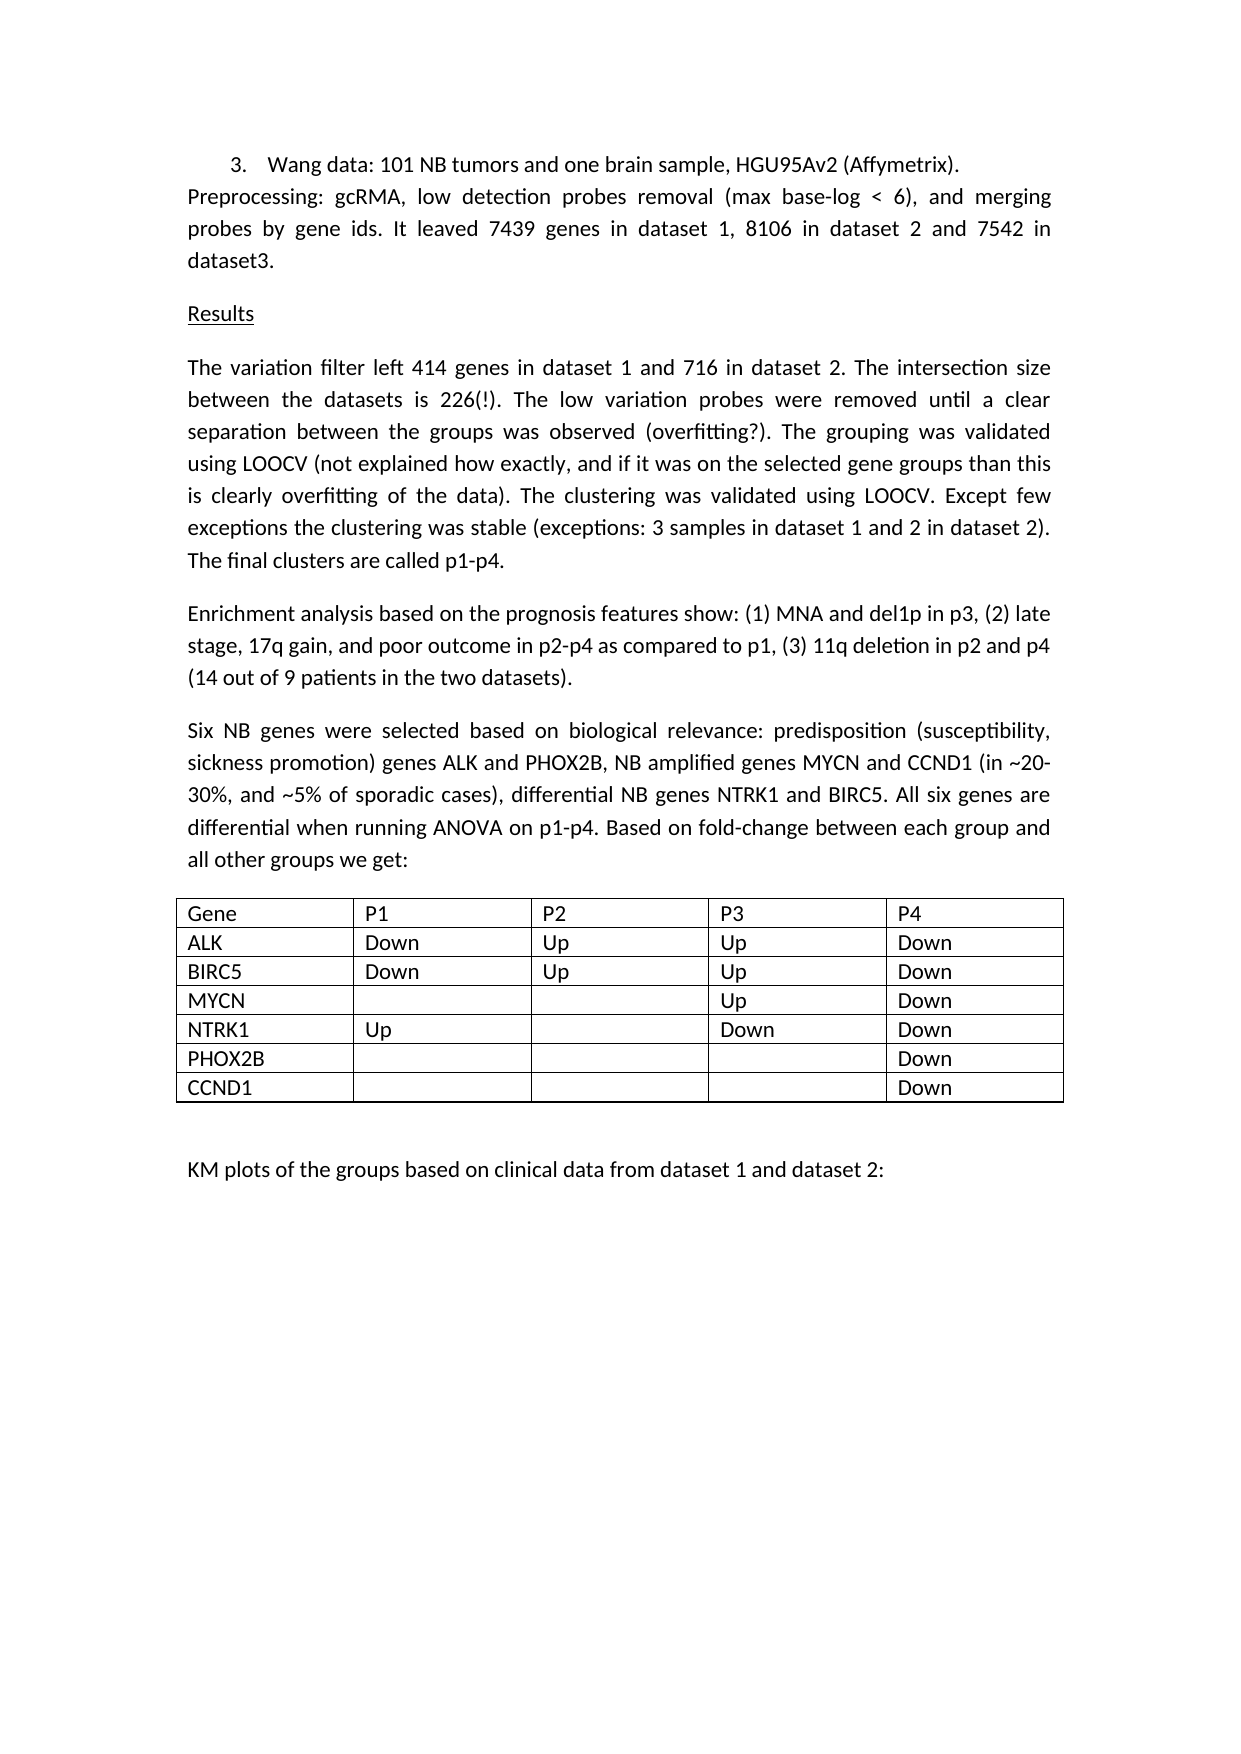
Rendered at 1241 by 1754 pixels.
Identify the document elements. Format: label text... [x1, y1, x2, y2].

table_cell [532, 1015, 708, 1043]
table_cell Up [709, 957, 886, 985]
text Preprocessing: gcRMA, low detection probes removal (max base-log < 6), and merging probes by gene ids. It leaved 7439 genes in dataset 1, 8106 in dataset 2 and 7542 in dataset3. [187, 182, 1053, 274]
table_cell Down [887, 1073, 1063, 1101]
table_cell [532, 986, 708, 1014]
text Six NB genes were selected based on biological relevance: predisposition (susceptibility, sickness promotion) genes ALK and PHOX2B, NB amplified genes MYCN and CCND1 (in ~20-30%, and ~5% of sporadic cases), differential NB genes NTRK1 and BIRC5. All six genes are differential when running ANOVA on p1-p4. Based on fold-change between each group and all other groups we get: [187, 716, 1053, 873]
list Wang data: 101 NB tumors and one brain sample, HGU95Av2 (Affymetrix). [230, 150, 1053, 178]
table_cell Up [532, 957, 708, 985]
table_cell Up [532, 928, 708, 956]
text The variation filter left 414 genes in dataset 1 and 716 in dataset 2. The intersection size between the datasets is 226(!). The low variation probes were removed until a clear separation between the groups was observed (overfitting?). The grouping was validated using LOOCV (not explained how exactly, and if it was on the selected gene groups than this is clearly overfitting of the data). The clustering was validated using LOOCV. Except few exceptions the clustering was stable (exceptions: 3 samples in dataset 1 and 2 in dataset 2). The final clusters are called p1-p4. [187, 353, 1053, 574]
table_cell Up [354, 1015, 531, 1043]
table_cell NTRK1 [177, 1015, 353, 1043]
table_cell CCND1 [177, 1073, 353, 1101]
table_cell Down [709, 1015, 886, 1043]
table_cell Down [354, 957, 531, 985]
table_cell MYCN [177, 986, 353, 1014]
table_header Gene [177, 899, 353, 927]
table_cell Down [887, 986, 1063, 1014]
table_cell [709, 1073, 886, 1101]
text Results [187, 299, 1053, 328]
table_cell Up [709, 986, 886, 1014]
table_cell Down [887, 957, 1063, 985]
text KM plots of the groups based on clinical data from dataset 1 and dataset 2: [187, 1155, 1053, 1183]
table_header P3 [709, 899, 886, 927]
table_cell Down [354, 928, 531, 956]
text Enrichment analysis based on the prognosis features show: (1) MNA and del1p in p3, (2) late stage, 17q gain, and poor outcome in p2-p4 as compared to p1, (3) 11q deletion in p2 and p4 (14 out of 9 patients in the two datasets). [187, 599, 1053, 691]
table_cell Down [887, 928, 1063, 956]
table_cell BIRC5 [177, 957, 353, 985]
table_cell Down [887, 1015, 1063, 1043]
table_cell [532, 1044, 708, 1072]
table_cell [354, 1073, 531, 1101]
table_header P4 [887, 899, 1063, 927]
table_cell PHOX2B [177, 1044, 353, 1072]
table_cell [354, 1044, 531, 1072]
table_cell ALK [177, 928, 353, 956]
table_header P2 [532, 899, 708, 927]
table_cell [354, 986, 531, 1014]
table_cell [709, 1044, 886, 1072]
table_cell Down [887, 1044, 1063, 1072]
table_cell [532, 1073, 708, 1101]
table_header P1 [354, 899, 531, 927]
table_cell Up [709, 928, 886, 956]
